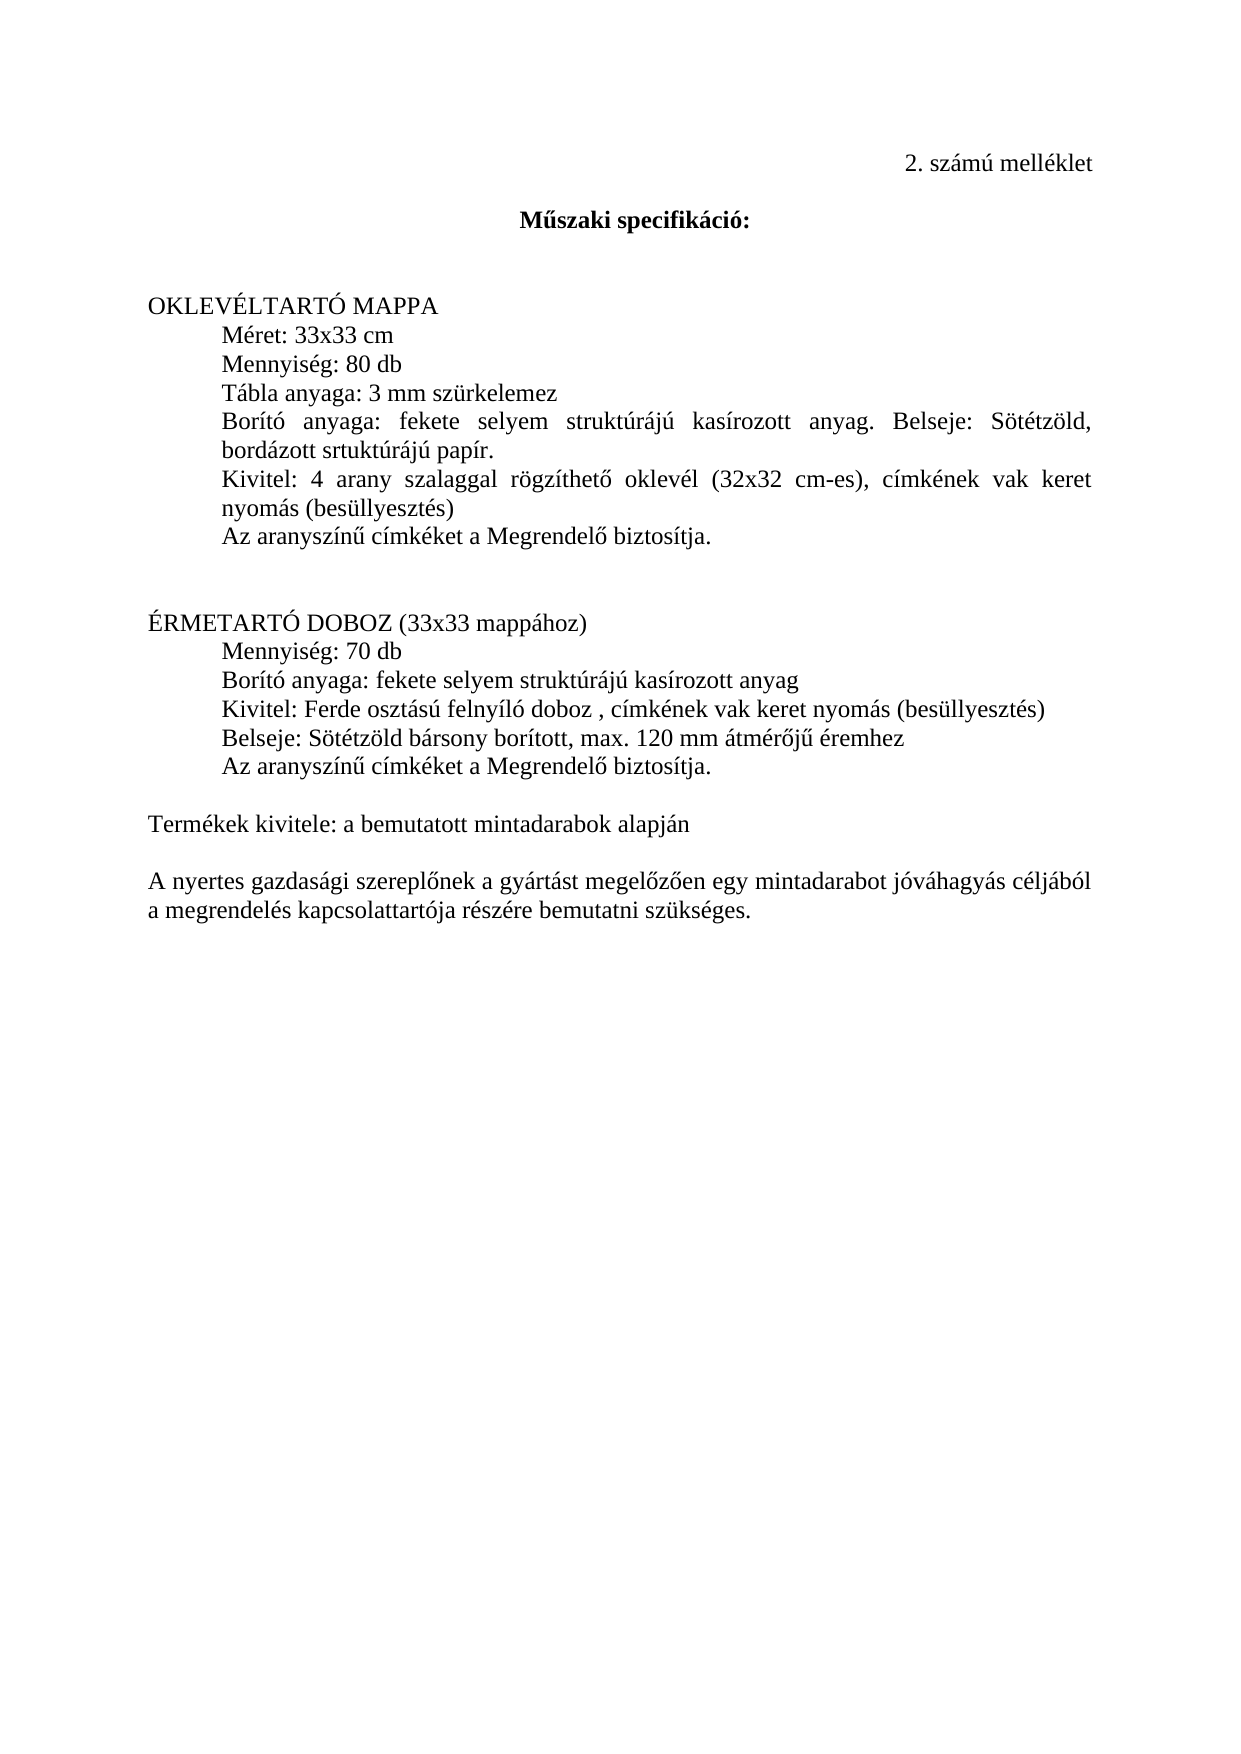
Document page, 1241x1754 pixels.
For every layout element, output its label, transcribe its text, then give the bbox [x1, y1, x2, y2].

text Termékek kivitele: a bemutatott mintadarabok alapján [148, 809, 1093, 838]
text Borító anyaga: fekete selyem struktúrájú kasírozott anyag. Belseje: Sötétzöld, bordázott srtuktúrájú papír. [221, 406, 1093, 464]
text Borító anyaga: fekete selyem struktúrájú kasírozott anyag [148, 665, 1093, 694]
text ÉRMETARTÓ DOBOZ (33x33 mappához) [148, 608, 1093, 636]
text A nyertes gazdasági szereplőnek a gyártást megelőzően egy mintadarabot jóváhagyás céljából a megrendelés kapcsolattartója részére bemutatni szükséges. [148, 866, 1093, 924]
text Kivitel: Ferde osztású felnyíló doboz , címkének vak keret nyomás (besüllyesztés) [148, 694, 1093, 723]
text Az aranyszínű címkéket a Megrendelő biztosítja. [148, 521, 1093, 550]
text Tábla anyaga: 3 mm szürkelemez [148, 378, 1093, 406]
text Műszaki specifikáció: [177, 205, 1093, 234]
text OKLEVÉLTARTÓ MAPPA [148, 291, 1093, 320]
text Kivitel: 4 arany szalaggal rögzíthető oklevél (32x32 cm-es), címkének vak keret nyomás (besüllyesztés) [221, 464, 1093, 521]
text 2. számú melléklet [177, 148, 1093, 176]
text Belseje: Sötétzöld bársony borított, max. 120 mm átmérőjű éremhez [148, 723, 1093, 751]
text Mennyiség: 70 db [148, 636, 1093, 665]
text Mennyiség: 80 db [148, 349, 1093, 378]
text Az aranyszínű címkéket a Megrendelő biztosítja. [148, 751, 1093, 780]
text Méret: 33x33 cm [148, 320, 1093, 349]
